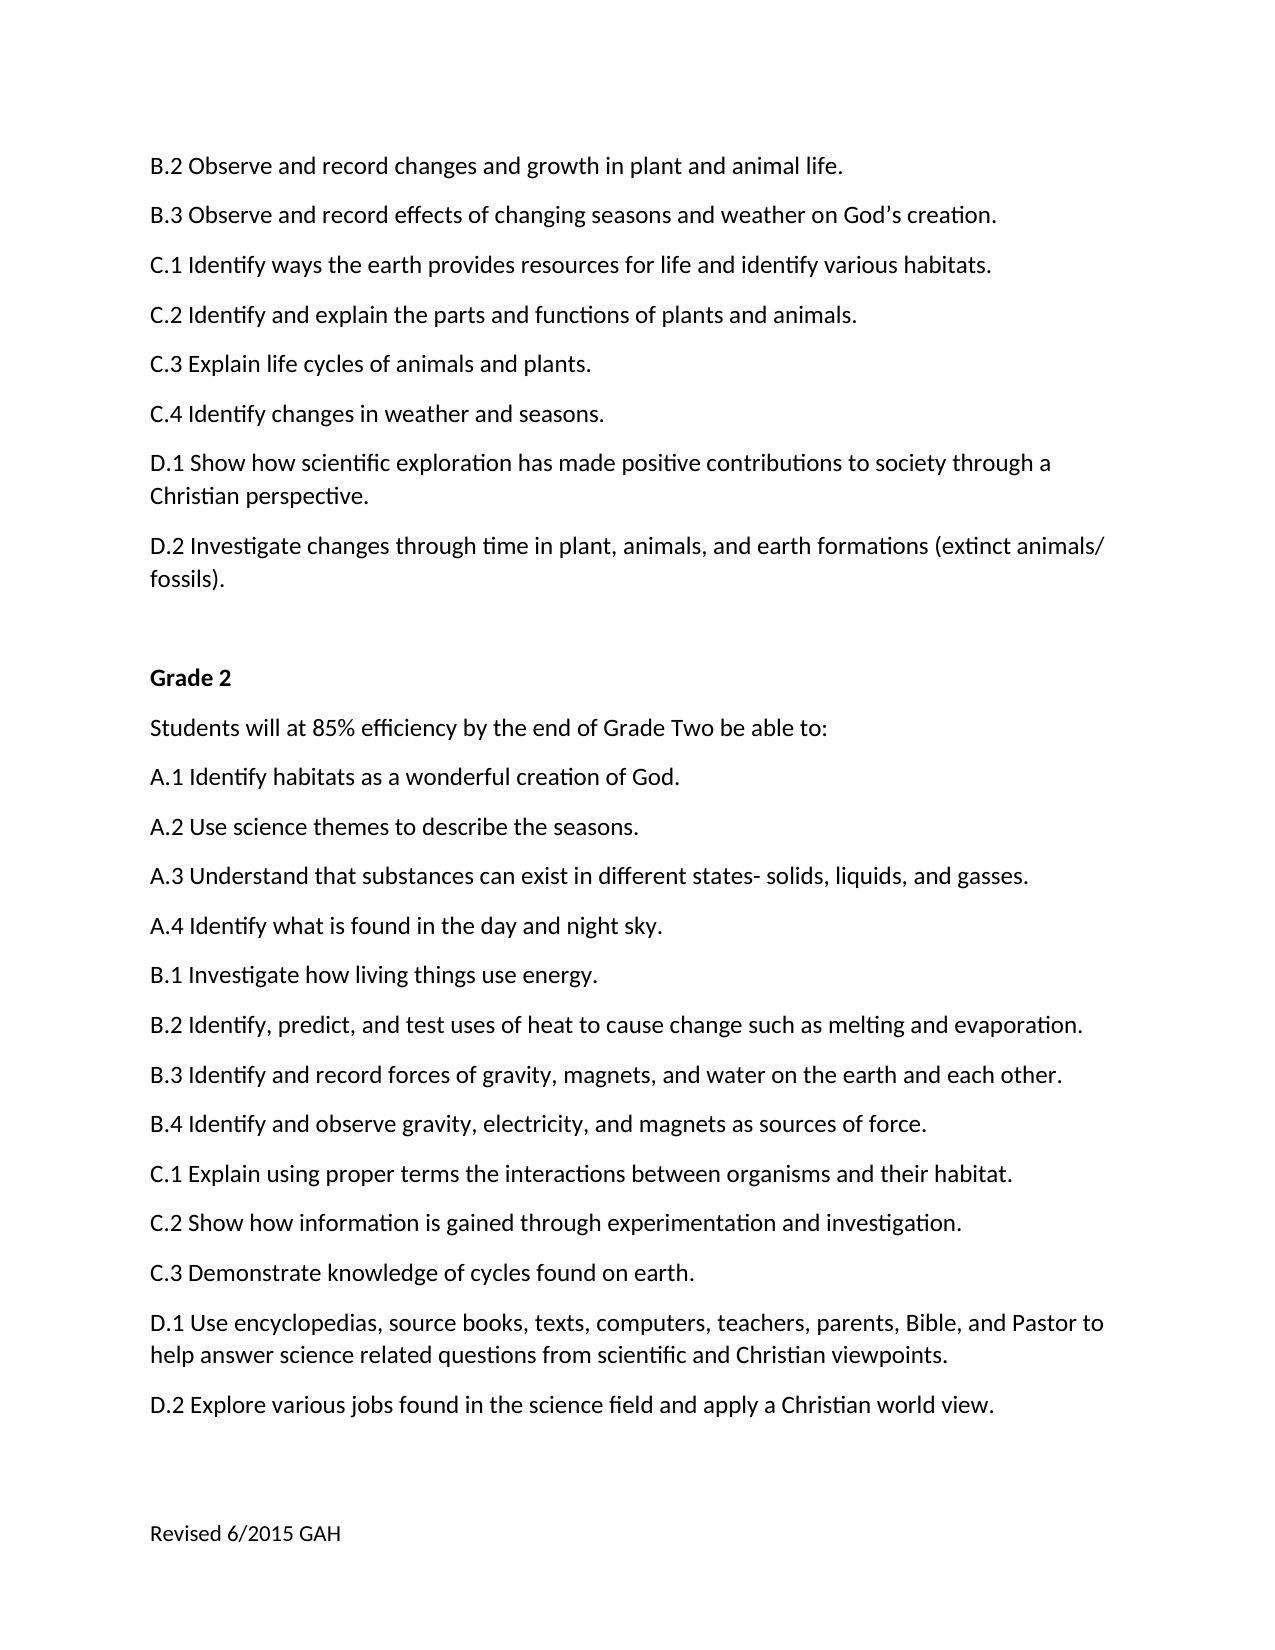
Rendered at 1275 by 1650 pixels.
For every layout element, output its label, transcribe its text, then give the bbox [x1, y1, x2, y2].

text B.4 Identify and observe gravity, electricity, and magnets as sources of force. [150, 1108, 1125, 1139]
text A.2 Use science themes to describe the seasons. [150, 811, 1125, 841]
text C.3 Demonstrate knowledge of cycles found on earth. [150, 1257, 1125, 1288]
text A.1 Identify habitats as a wonderful creation of God. [150, 761, 1125, 792]
text B.3 Observe and record effects of changing seasons and weather on God’s creation. [150, 199, 1125, 230]
text B.2 Observe and record changes and growth in plant and animal life. [150, 150, 1125, 181]
text D.2 Explore various jobs found in the science field and apply a Christian world view. [150, 1389, 1125, 1420]
text A.4 Identify what is found in the day and night sky. [150, 910, 1125, 941]
text C.3 Explain life cycles of animals and plants. [150, 348, 1125, 379]
text C.2 Show how information is gained through experimentation and investigation. [150, 1207, 1125, 1238]
text D.1 Show how scientific exploration has made positive contributions to society through a Christian perspective. [150, 447, 1125, 511]
text A.3 Understand that substances can exist in different states- solids, liquids, and gasses. [150, 860, 1125, 891]
text D.1 Use encyclopedias, source books, texts, computers, teachers, parents, Bible, and Pastor to help answer science related questions from scientific and Christian viewpoints. [150, 1307, 1125, 1370]
text D.2 Investigate changes through time in plant, animals, and earth formations (extinct animals/ fossils). [150, 530, 1125, 593]
text C.1 Identify ways the earth provides resources for life and identify various habitats. [150, 249, 1125, 280]
text Grade 2 [150, 662, 1125, 693]
text C.1 Explain using proper terms the interactions between organisms and their habitat. [150, 1158, 1125, 1188]
text B.1 Investigate how living things use energy. [150, 959, 1125, 990]
text C.4 Identify changes in weather and seasons. [150, 398, 1125, 428]
text B.3 Identify and record forces of gravity, magnets, and water on the earth and each other. [150, 1059, 1125, 1089]
text C.2 Identify and explain the parts and functions of plants and animals. [150, 299, 1125, 329]
text Students will at 85% efficiency by the end of Grade Two be able to: [150, 712, 1125, 742]
text B.2 Identify, predict, and test uses of heat to cause change such as melting and evaporation. [150, 1009, 1125, 1040]
